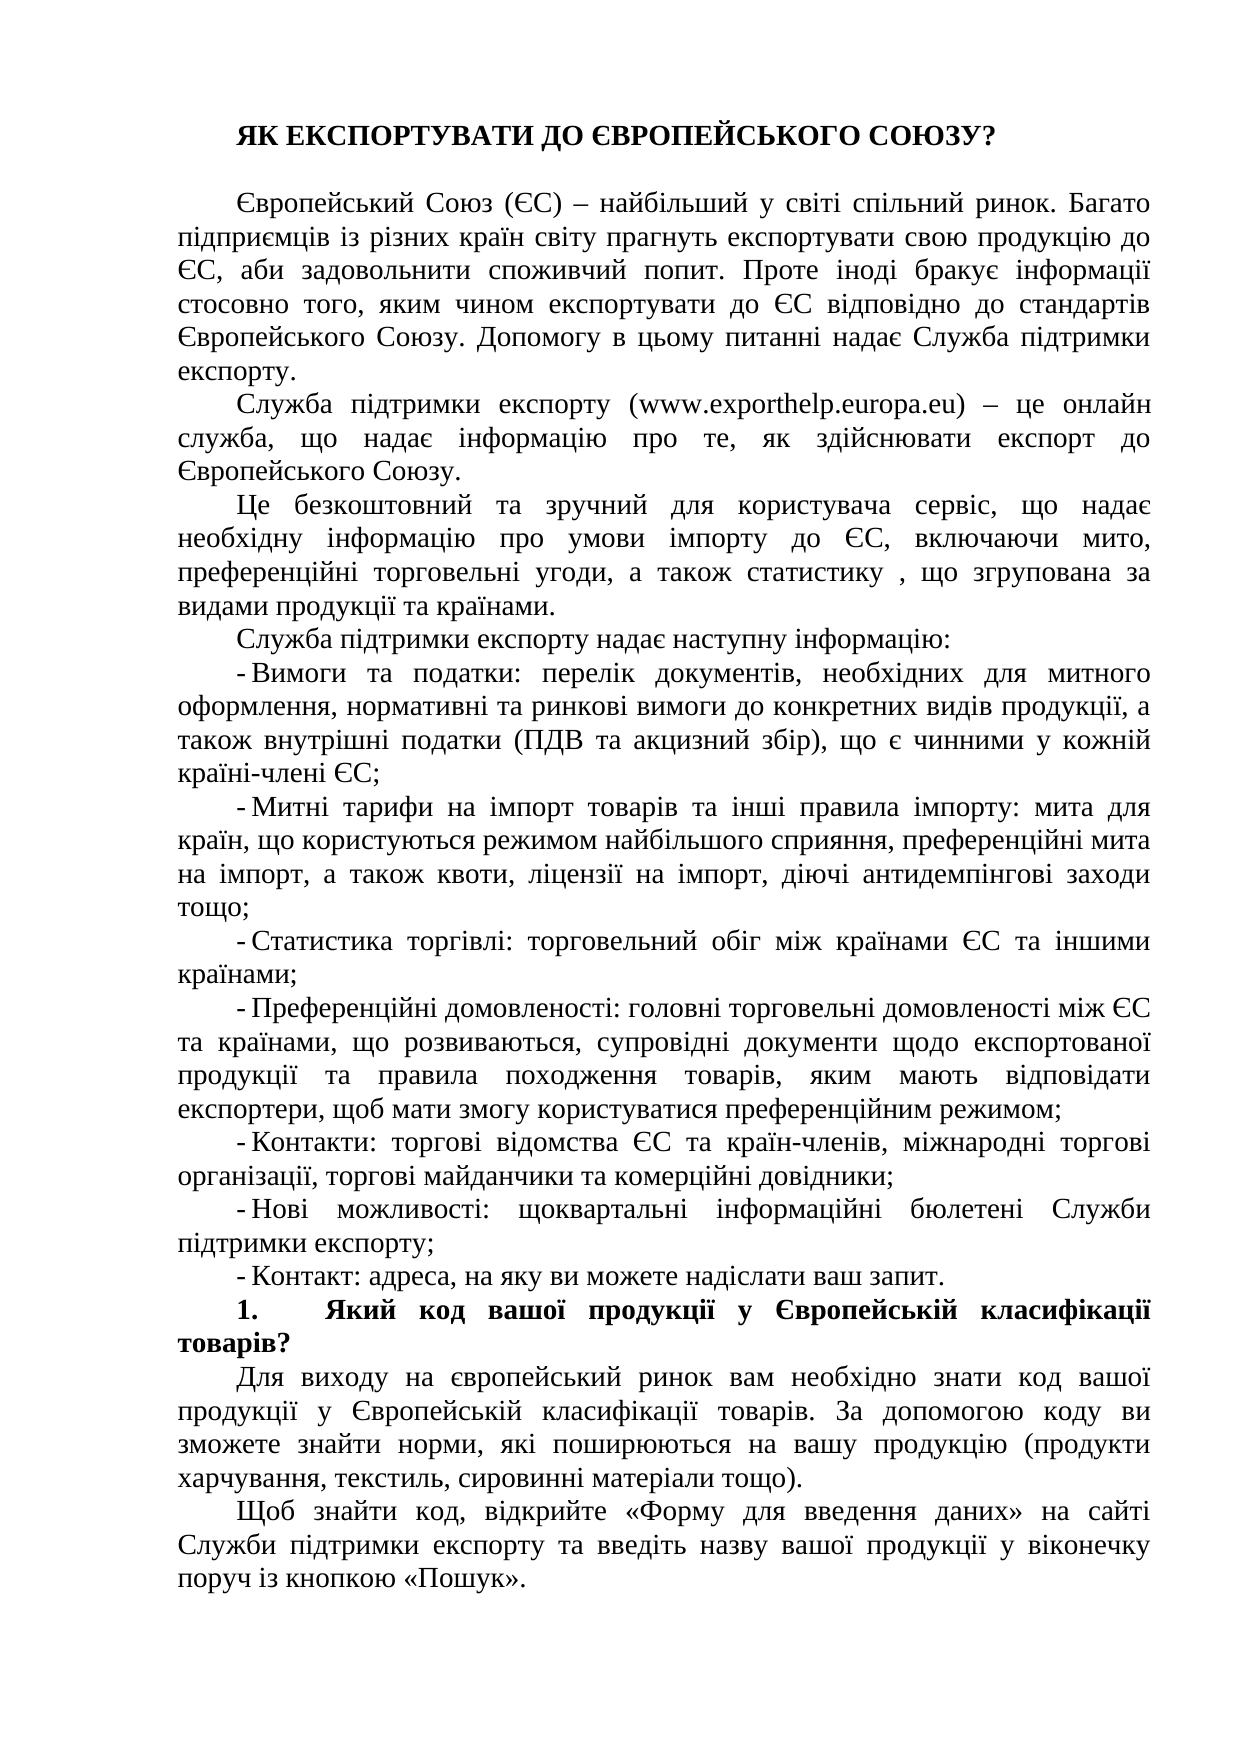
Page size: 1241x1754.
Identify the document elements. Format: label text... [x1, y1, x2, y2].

list Який код вашої продукції у Європейській класифікації товарів? [177, 1292, 1152, 1359]
list Контакти: торгові відомства ЄС та країн-членів, міжнародні торгові організації, торгові майданчики та комерційні довідники; [177, 1124, 1152, 1191]
list Преференційні домовленості: головні торговельні домовленості між ЄС та країнами, що розвиваються, супровідні документи щодо експортованої продукції та правила походження товарів, яким мають відповідати експортери, щоб мати змогу користуватися преференційним режимом; [177, 990, 1152, 1124]
list Для виходу на європейський ринок вам необхідно знати код вашої продукції у Європейській класифікації товарів. За допомогою коду ви зможете знайти норми, які поширюються на вашу продукцію (продукти харчування, текстиль, сировинні матеріали тощо). [177, 1359, 1152, 1493]
list Це безкоштовний та зручний для користувача сервіс, що надає необхідну інформацію про умови імпорту до ЄС, включаючи мито, преференційні торговельні угоди, а також статистику , що згрупована за видами продукції та країнами. [177, 487, 1152, 621]
list Контакт: адреса, на яку ви можете надіслати ваш запит. [177, 1258, 1152, 1292]
list Нові можливості: щоквартальні інформаційні бюлетені Служби підтримки експорту; [177, 1191, 1152, 1258]
list Європейський Союз (ЄС) – найбільший у світі спільний ринок. Багато підприємців із різних країн світу прагнуть експортувати свою продукцію до ЄС, аби задовольнити споживчий попит. Проте іноді бракує інформації стосовно того, яким чином експортувати до ЄС відповідно до стандартів Європейського Союзу. Допомогу в цьому питанні надає Служба підтримки експорту. [177, 185, 1152, 386]
list Статистика торгівлі: торговельний обіг між країнами ЄС та іншими країнами; [177, 923, 1152, 990]
text ЯК ЕКСПОРТУВАТИ ДО ЄВРОПЕЙСЬКОГО СОЮЗУ? [177, 118, 1152, 152]
list Вимоги та податки: перелік документів, необхідних для митного оформлення, нормативні та ринкові вимоги до конкретних видів продукції, а також внутрішні податки (ПДВ та акцизний збір), що є чинними у кожній країні-члені ЄС; [177, 655, 1152, 789]
list Служба підтримки експорту надає наступну інформацію: [177, 621, 1152, 655]
list Щоб знайти код, відкрийте «Форму для введення даних» на сайті Служби підтримки експорту та введіть назву вашої продукції у віконечку поруч із кнопкою «Пошук». [177, 1493, 1152, 1594]
list Митні тарифи на імпорт товарів та інші правила імпорту: мита для країн, що користуються режимом найбільшого сприяння, преференційні мита на імпорт, а також квоти, ліцензії на імпорт, діючі антидемпінгові заходи тощо; [177, 789, 1152, 923]
list Служба підтримки експорту (www.exporthelp.europa.eu) – це онлайн служба, що надає інформацію про те, як здійснювати експорт до Європейського Союзу. [177, 386, 1152, 487]
